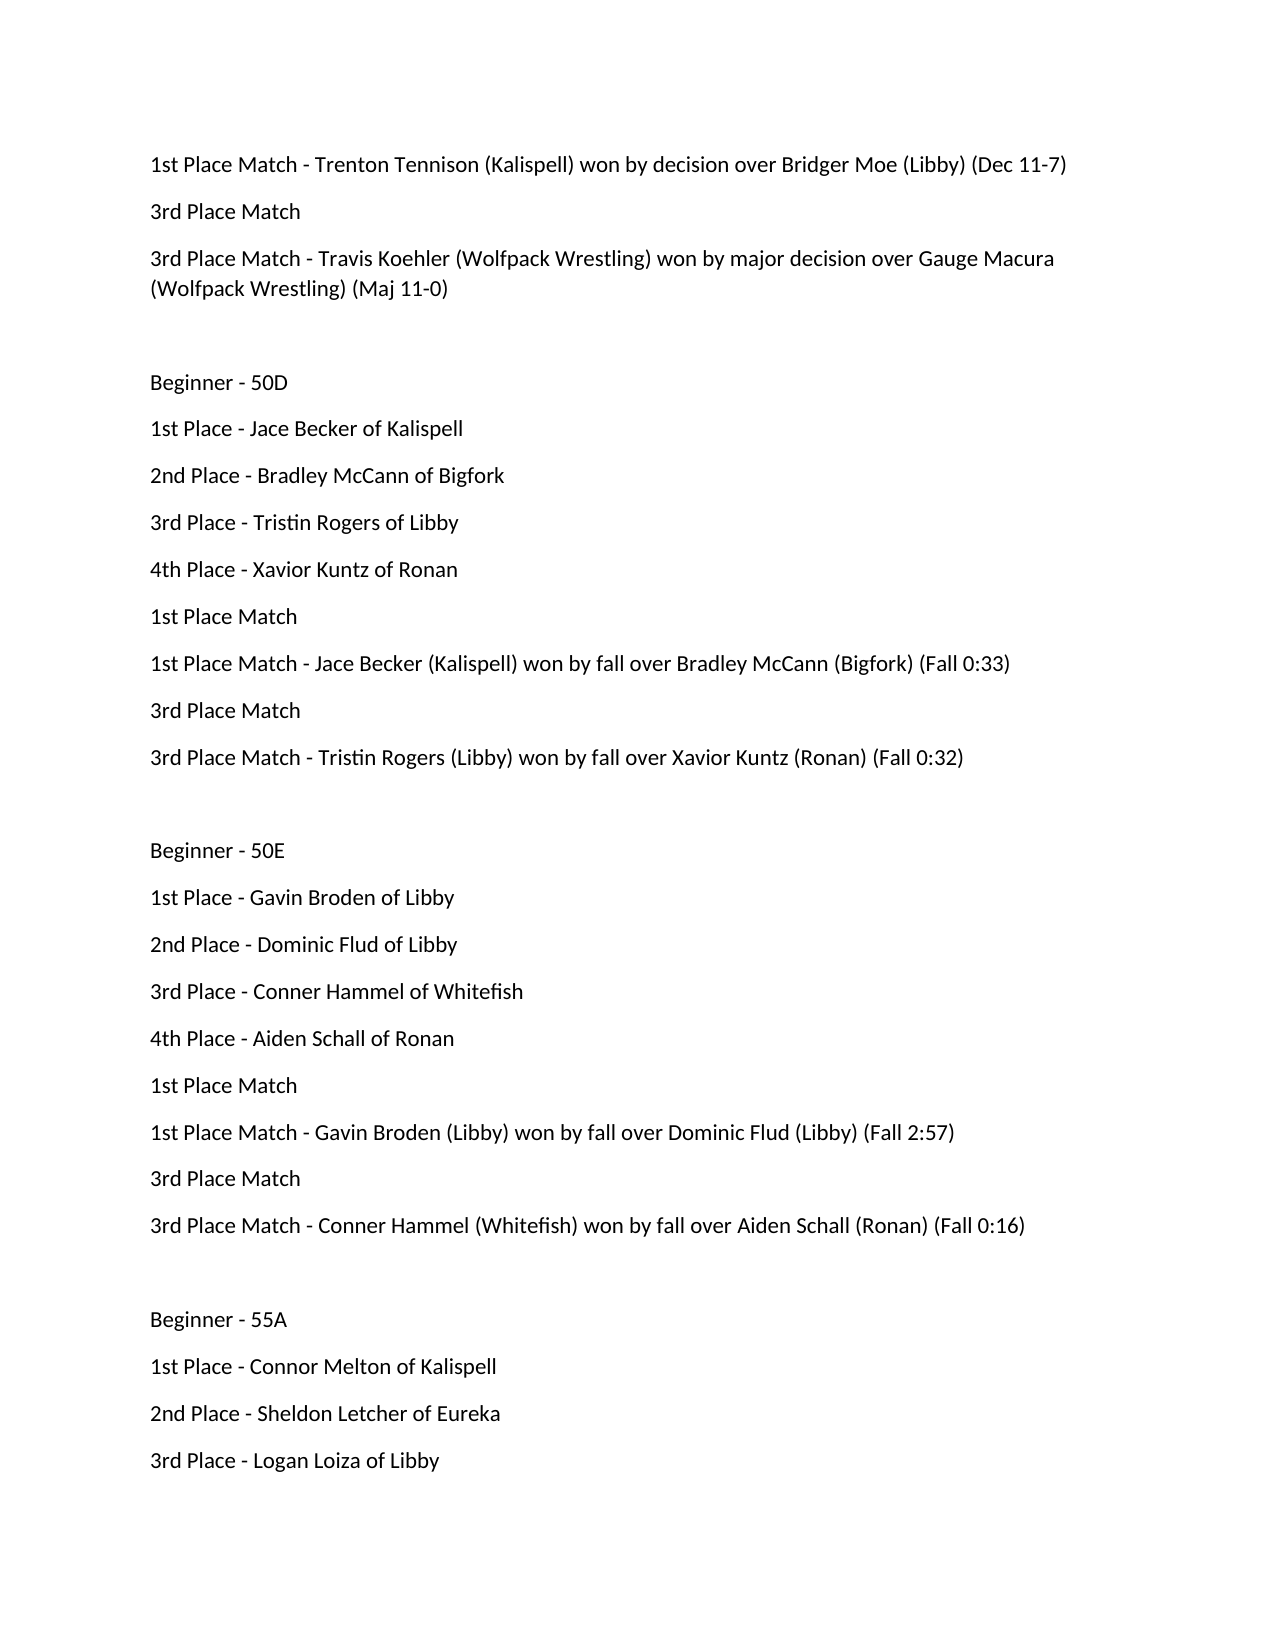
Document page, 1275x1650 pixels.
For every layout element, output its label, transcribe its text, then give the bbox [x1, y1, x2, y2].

text 2nd Place - Sheldon Letcher of Eureka [150, 1399, 1125, 1427]
text 3rd Place Match [150, 1164, 1125, 1193]
text 1st Place Match [150, 1071, 1125, 1099]
text 1st Place Match - Jace Becker (Kalispell) won by fall over Bradley McCann (Bigfork) (Fall 0:33) [150, 649, 1125, 677]
text 1st Place - Connor Melton of Kalispell [150, 1352, 1125, 1380]
text Beginner - 55A [150, 1305, 1125, 1333]
text 3rd Place - Conner Hammel of Whitefish [150, 977, 1125, 1005]
text 3rd Place Match - Tristin Rogers (Libby) won by fall over Xavior Kuntz (Ronan) (Fall 0:32) [150, 743, 1125, 771]
text 3rd Place - Tristin Rogers of Libby [150, 508, 1125, 536]
text 3rd Place Match - Conner Hammel (Whitefish) won by fall over Aiden Schall (Ronan) (Fall 0:16) [150, 1211, 1125, 1239]
text 1st Place - Jace Becker of Kalispell [150, 414, 1125, 443]
text 3rd Place Match [150, 696, 1125, 724]
text 2nd Place - Bradley McCann of Bigfork [150, 461, 1125, 489]
text Beginner - 50D [150, 368, 1125, 396]
text 1st Place Match - Gavin Broden (Libby) won by fall over Dominic Flud (Libby) (Fall 2:57) [150, 1118, 1125, 1146]
text 3rd Place - Logan Loiza of Libby [150, 1446, 1125, 1474]
text 2nd Place - Dominic Flud of Libby [150, 930, 1125, 958]
text 3rd Place Match - Travis Koehler (Wolfpack Wrestling) won by major decision over Gauge Macura (Wolfpack Wrestling) (Maj 11-0) [150, 244, 1125, 302]
text 1st Place Match - Trenton Tennison (Kalispell) won by decision over Bridger Moe (Libby) (Dec 11-7) [150, 150, 1125, 178]
text 1st Place - Gavin Broden of Libby [150, 883, 1125, 911]
text 1st Place Match [150, 602, 1125, 630]
text 4th Place - Aiden Schall of Ronan [150, 1024, 1125, 1052]
text 3rd Place Match [150, 197, 1125, 225]
text Beginner - 50E [150, 836, 1125, 864]
text 4th Place - Xavior Kuntz of Ronan [150, 555, 1125, 583]
